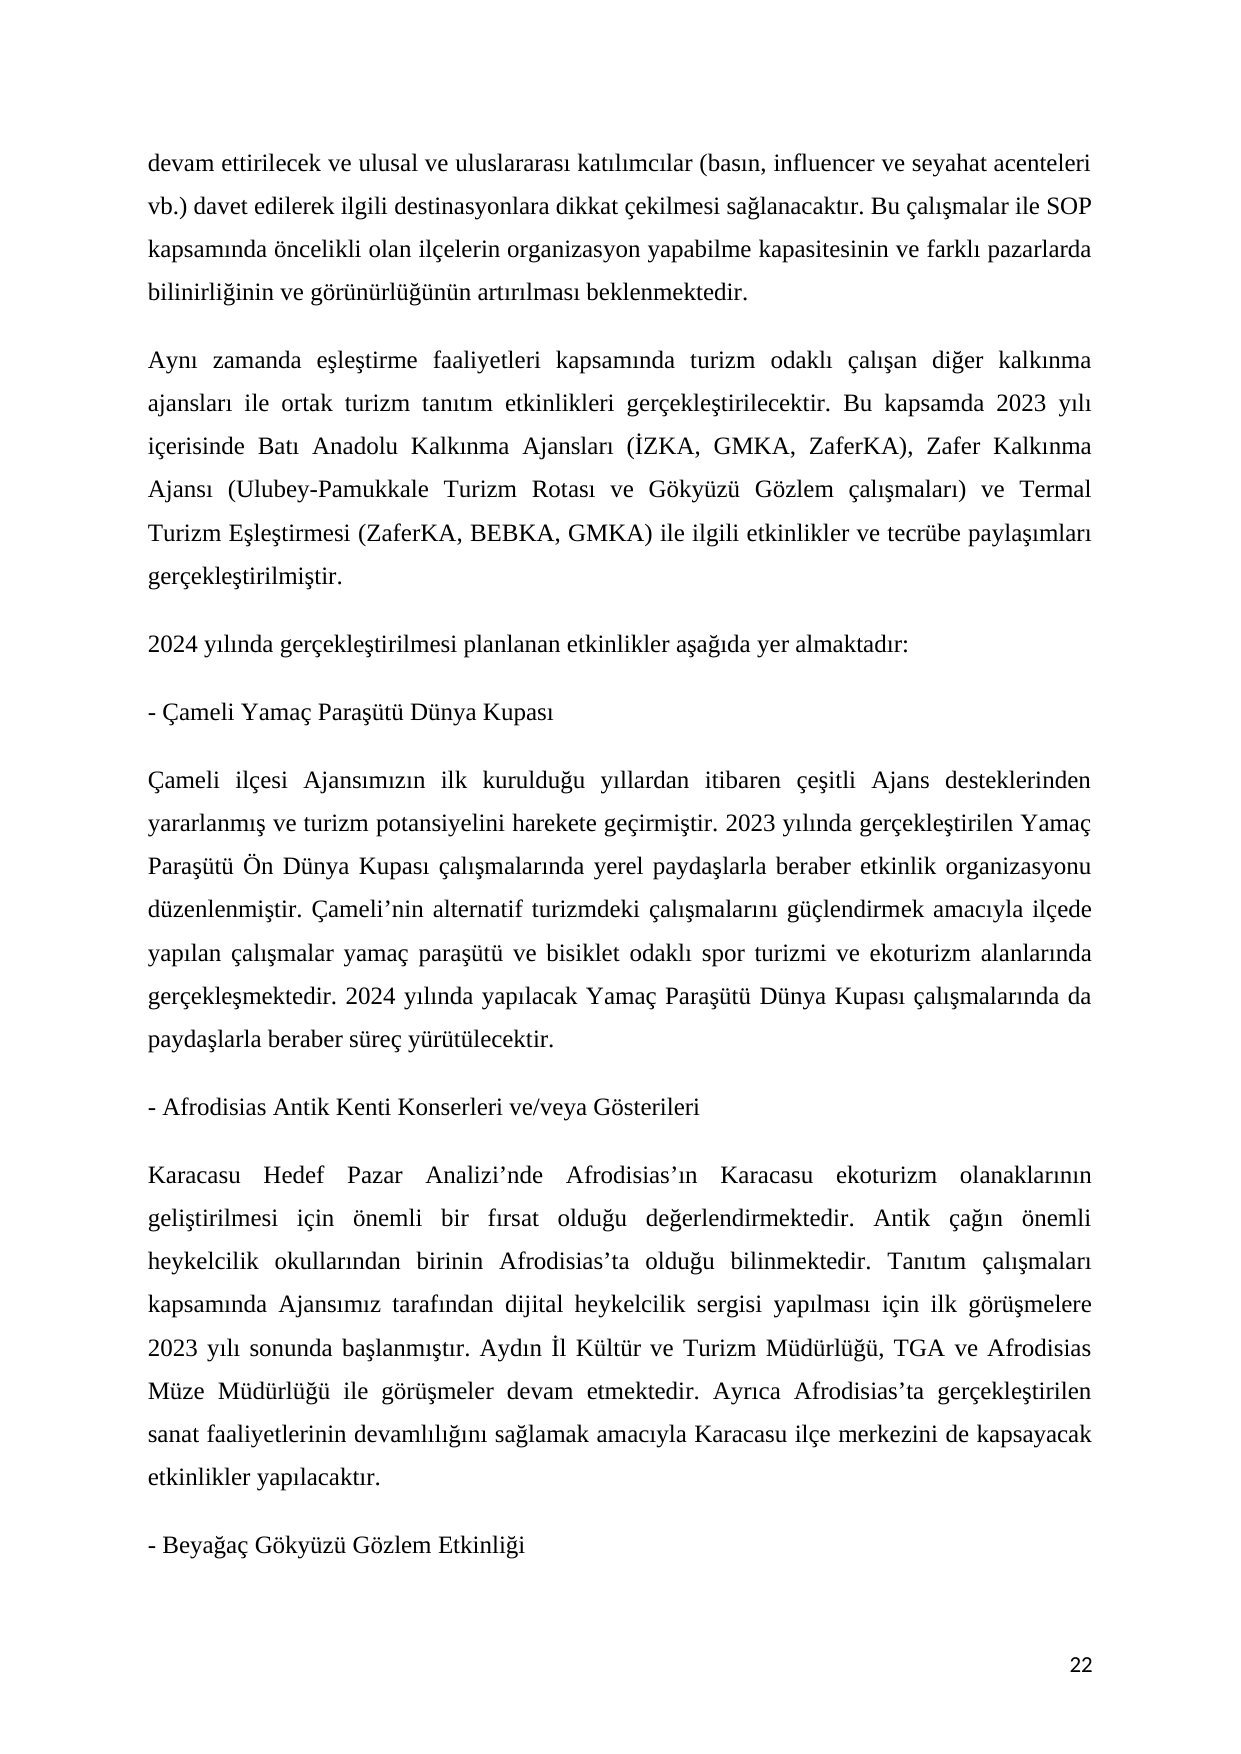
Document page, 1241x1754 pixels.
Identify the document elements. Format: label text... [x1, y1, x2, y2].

text - Çameli Yamaç Paraşütü Dünya Kupası [148, 697, 1092, 726]
text Karacasu Hedef Pazar Analizi’nde Afrodisias’ın Karacasu ekoturizm olanaklarının geliştirilmesi için önemli bir fırsat olduğu değerlendirmektedir. Antik çağın önemli heykelcilik okullarından birinin Afrodisias’ta olduğu bilinmektedir. Tanıtım çalışmaları kapsamında Ajansımız tarafından dijital heykelcilik sergisi yapılması için ilk görüşmelere 2023 yılı sonunda başlanmıştır. Aydın İl Kültür ve Turizm Müdürlüğü, TGA ve Afrodisias Müze Müdürlüğü ile görüşmeler devam etmektedir. Ayrıca Afrodisias’ta gerçekleştirilen sanat faaliyetlerinin devamlılığını sağlamak amacıyla Karacasu ilçe merkezini de kapsayacak etkinlikler yapılacaktır. [148, 1160, 1092, 1491]
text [148, 148, 1092, 306]
text - Beyağaç Gökyüzü Gözlem Etkinliği [148, 1530, 1092, 1559]
text Aynı zamanda eşleştirme faaliyetleri kapsamında turizm odaklı çalışan diğer kalkınma ajansları ile ortak turizm tanıtım etkinlikleri gerçekleştirilecektir. Bu kapsamda 2023 yılı içerisinde Batı Anadolu Kalkınma Ajansları (İZKA, GMKA, ZaferKA), Zafer Kalkınma Ajansı (Ulubey-Pamukkale Turizm Rotası ve Gökyüzü Gözlem çalışmaları) ve Termal Turizm Eşleştirmesi (ZaferKA, BEBKA, GMKA) ile ilgili etkinlikler ve tecrübe paylaşımları gerçekleştirilmiştir. [148, 345, 1092, 589]
text - Afrodisias Antik Kenti Konserleri ve/veya Gösterileri [148, 1092, 1092, 1121]
text Çameli ilçesi Ajansımızın ilk kurulduğu yıllardan itibaren çeşitli Ajans desteklerinden yararlanmış ve turizm potansiyelini harekete geçirmiştir. 2023 yılında gerçekleştirilen Yamaç Paraşütü Ön Dünya Kupası çalışmalarında yerel paydaşlarla beraber etkinlik organizasyonu düzenlenmiştir. Çameli’nin alternatif turizmdeki çalışmalarını güçlendirmek amacıyla ilçede yapılan çalışmalar yamaç paraşütü ve bisiklet odaklı spor turizmi ve ekoturizm alanlarında gerçekleşmektedir. 2024 yılında yapılacak Yamaç Paraşütü Dünya Kupası çalışmalarında da paydaşlarla beraber süreç yürütülecektir. [148, 765, 1092, 1053]
text 2024 yılında gerçekleştirilmesi planlanan etkinlikler aşağıda yer almaktadır: [148, 629, 1092, 658]
